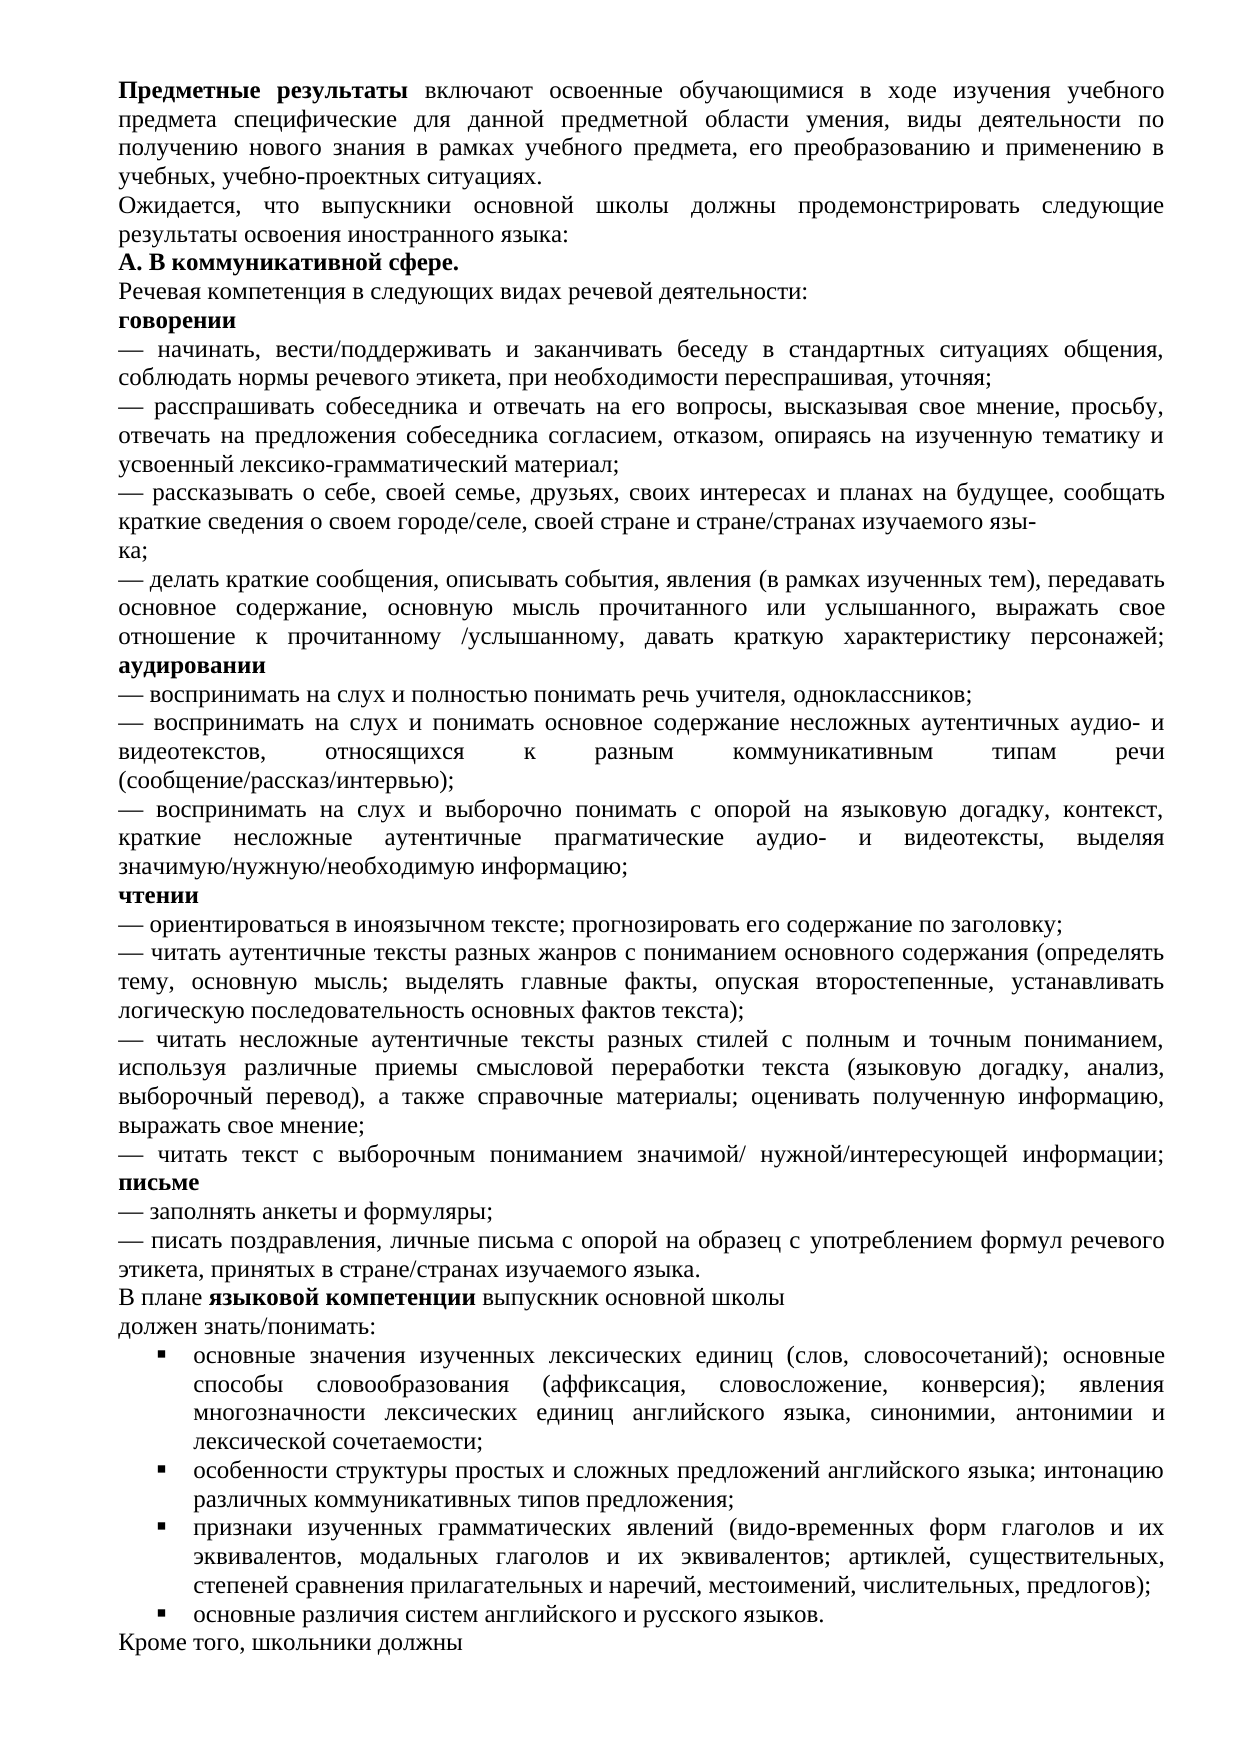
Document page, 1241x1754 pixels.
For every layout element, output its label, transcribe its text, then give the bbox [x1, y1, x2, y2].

text В плане языковой компетенции выпускник основной школы [118, 1282, 1165, 1311]
text говорении [118, 305, 1165, 334]
text — воспринимать на слух и полностью понимать речь учителя, одноклассников; [118, 679, 1165, 707]
text — делать краткие сообщения, описывать события, явления (в рамках изученных тем), передавать основное содержание, основную мысль прочитанного или услышанного, выражать свое отношение к прочитанному /услышанному, давать краткую характеристику персонажей; аудировании [118, 564, 1165, 679]
text Предметные результаты включают освоенные обучающимися в ходе изучения учебного предмета специфические для данной предметной области умения, виды деятельности по получению нового знания в рамках учебного предмета, его преобразованию и применению в учебных, учебно-проектных ситуациях. [118, 75, 1165, 190]
text — начинать, вести/поддерживать и заканчивать беседу в стандартных ситуациях общения, соблюдать нормы речевого этикета, при необходимости переспрашивая, уточняя; [118, 334, 1165, 391]
text — расспрашивать собеседника и отвечать на его вопросы, высказывая свое мнение, просьбу, отвечать на предложения собеседника согласием, отказом, опираясь на изученную тематику и усвоенный лексико-грамматический материал; [118, 391, 1165, 477]
text чтении [118, 880, 1165, 909]
list основные значения изученных лексических единиц (слов, словосочетаний); основные способы словообразования (аффиксация, словосложение, конверсия); явления многозначности лексических единиц английского языка, синонимии, антонимии и лексической сочетаемости; [156, 1340, 1165, 1455]
text Речевая компетенция в следующих видах речевой деятельности: [118, 276, 1165, 305]
text ка; [118, 535, 1165, 564]
text А. В коммуникативной сфере. [118, 247, 1165, 276]
text — писать поздравления, личные письма с опорой на образец с употреблением формул речевого этикета, принятых в стране/странах изучаемого языка. [118, 1225, 1165, 1282]
text — читать текст с выборочным пониманием значимой/ нужной/интересующей информации; письме [118, 1139, 1165, 1196]
text — рассказывать о себе, своей семье, друзьях, своих интересах и планах на будущее, сообщать краткие сведения о своем городе/селе, своей стране и стране/странах изучаемого язы- [118, 477, 1165, 535]
text — ориентироваться в иноязычном тексте; прогнозировать его содержание по заголовку; [118, 909, 1165, 937]
text должен знать/понимать: [118, 1311, 1165, 1340]
text Ожидается, что выпускники основной школы должны продемонстрировать следующие результаты освоения иностранного языка: [118, 190, 1165, 247]
list признаки изученных грамматических явлений (видо-временных форм глаголов и их эквивалентов, модальных глаголов и их эквивалентов; артиклей, существительных, степеней сравнения прилагательных и наречий, местоимений, числительных, предлогов); [156, 1512, 1165, 1599]
text Кроме того, школьники должны [118, 1627, 1165, 1656]
text — воспринимать на слух и выборочно понимать с опорой на языковую догадку, контекст, краткие несложные аутентичные прагматические аудио- и видеотексты, выделяя значимую/нужную/необходимую информацию; [118, 794, 1165, 880]
list особенности структуры простых и сложных предложений английского языка; интонацию различных коммуникативных типов предложения; [156, 1455, 1165, 1512]
text — заполнять анкеты и формуляры; [118, 1196, 1165, 1225]
text — читать аутентичные тексты разных жанров с пониманием основного содержания (определять тему, основную мысль; выделять главные факты, опуская второстепенные, устанавливать логическую последовательность основных фактов текста); [118, 937, 1165, 1024]
list основные различия систем английского и русского языков. [156, 1599, 1165, 1627]
text — читать несложные аутентичные тексты разных стилей с полным и точным пониманием, используя различные приемы смысловой переработки текста (языковую догадку, анализ, выборочный перевод), а также справочные материалы; оценивать полученную информацию, выражать свое мнение; [118, 1024, 1165, 1139]
text — воспринимать на слух и понимать основное содержание несложных аутентичных аудио- и видеотекстов, относящихся к разным коммуникативным типам речи (сообщение/рассказ/интервью); [118, 707, 1165, 794]
